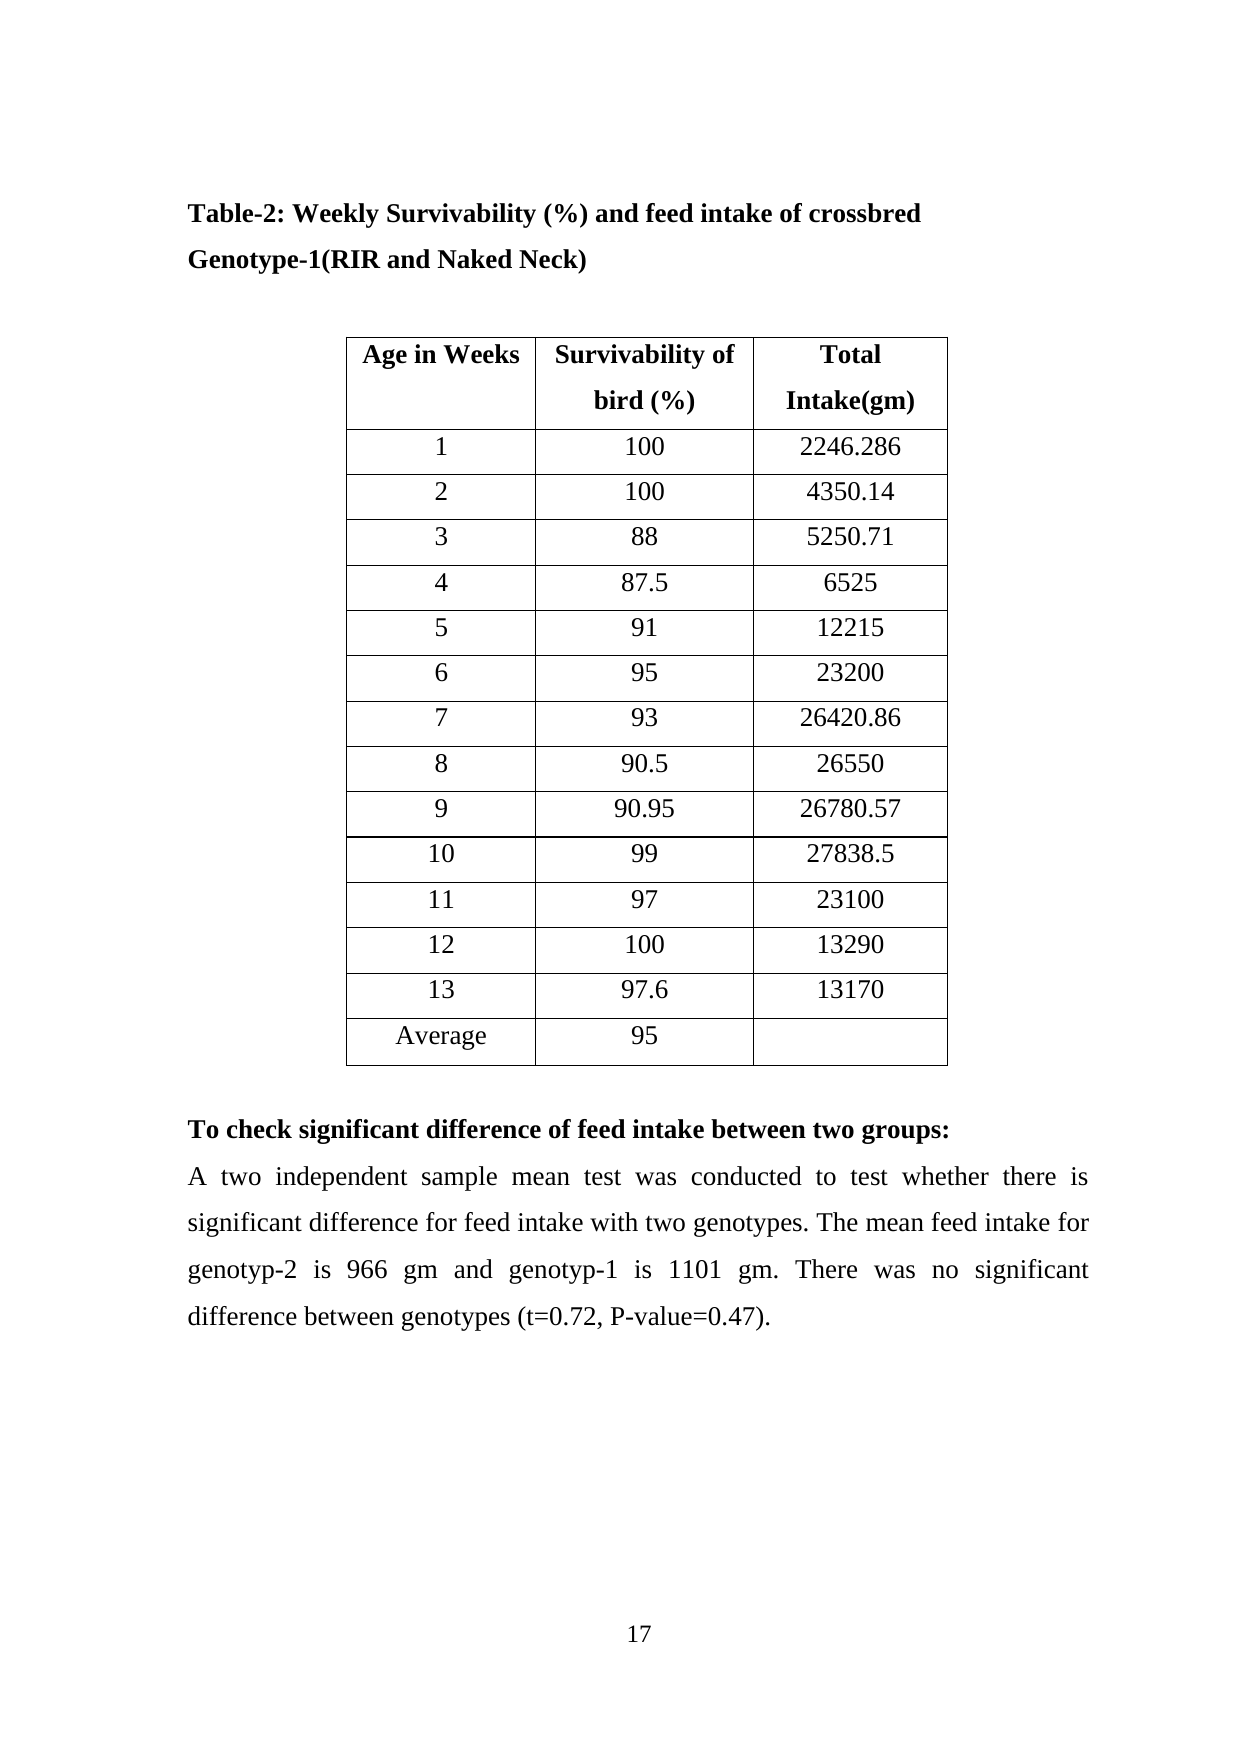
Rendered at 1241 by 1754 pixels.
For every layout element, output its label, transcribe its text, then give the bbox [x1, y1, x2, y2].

table_cell 93 [536, 702, 753, 746]
table_cell 8 [347, 747, 535, 791]
table_cell 9 [347, 792, 535, 836]
table_cell 6525 [754, 566, 947, 610]
table_cell 97.6 [536, 974, 753, 1018]
table_cell 13290 [754, 928, 947, 972]
table_cell 23200 [754, 656, 947, 701]
text To check significant difference of feed intake between two groups: [187, 1113, 1090, 1144]
table_cell [754, 1019, 947, 1065]
table_cell 23100 [754, 883, 947, 927]
table_cell 12215 [754, 611, 947, 655]
table_cell 1 [347, 430, 535, 474]
table_cell 12 [347, 928, 535, 972]
table_cell 100 [536, 475, 753, 519]
table_header Age in Weeks [347, 338, 535, 429]
table_cell 90.95 [536, 792, 753, 836]
table_cell 26420.86 [754, 702, 947, 746]
table_cell 27838.5 [754, 838, 947, 882]
table_header Survivability of bird (%) [536, 338, 753, 429]
table_cell 7 [347, 702, 535, 746]
table_cell 100 [536, 430, 753, 474]
table_cell 88 [536, 520, 753, 564]
table_cell 13170 [754, 974, 947, 1018]
table_cell 11 [347, 883, 535, 927]
text Genotype-1(RIR and Naked Neck) [187, 243, 1090, 274]
table_cell 26780.57 [754, 792, 947, 836]
text Table-2: Weekly Survivability (%) and feed intake of crossbred [187, 197, 1090, 228]
table_cell 91 [536, 611, 753, 655]
table_cell 97 [536, 883, 753, 927]
text A two independent sample mean test was conducted to test whether there is significant difference for feed intake with two genotypes. The mean feed intake for genotyp-2 is 966 gm and genotyp-1 is 1101 gm. There was no significant difference between genotypes (t=0.72, P-value=0.47). [187, 1160, 1090, 1331]
table_cell 87.5 [536, 566, 753, 610]
table_cell 6 [347, 656, 535, 701]
table_cell 5250.71 [754, 520, 947, 564]
table_cell 95 [536, 656, 753, 701]
table_cell 26550 [754, 747, 947, 791]
table_cell 13 [347, 974, 535, 1018]
table_cell 90.5 [536, 747, 753, 791]
table_cell 4350.14 [754, 475, 947, 519]
table_cell 10 [347, 838, 535, 882]
table_cell 99 [536, 838, 753, 882]
table_cell 95 [536, 1019, 753, 1065]
table_header Total Intake(gm) [754, 338, 947, 429]
table_cell 2 [347, 475, 535, 519]
table_cell 2246.286 [754, 430, 947, 474]
table_cell 100 [536, 928, 753, 972]
table_cell Average [347, 1019, 535, 1065]
table_cell 3 [347, 520, 535, 564]
table_cell 5 [347, 611, 535, 655]
table_cell 4 [347, 566, 535, 610]
